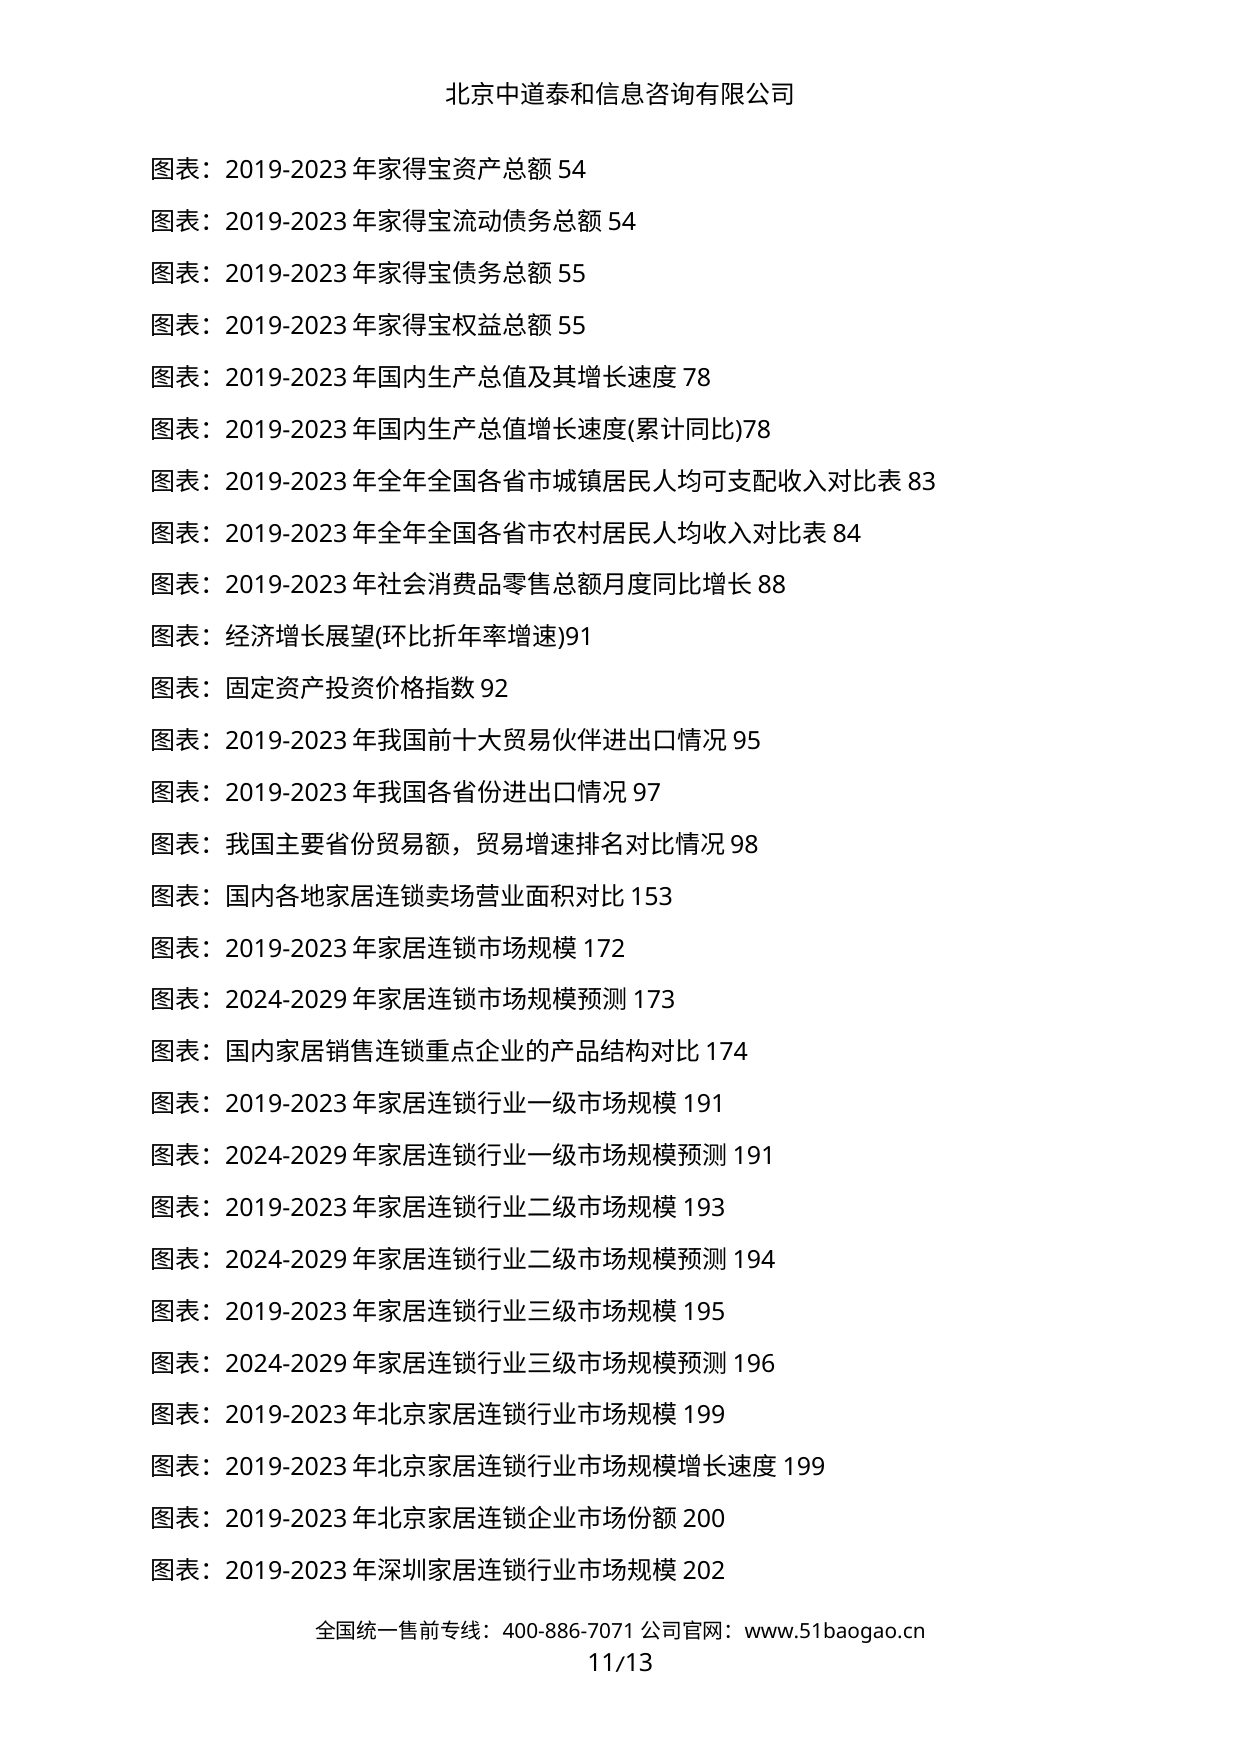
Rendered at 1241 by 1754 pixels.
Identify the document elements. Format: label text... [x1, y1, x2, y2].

text 图表：2019-2023年全年全国各省市城镇居民人均可支配收入对比表83 [150, 461, 1090, 497]
text 图表：2019-2023年家居连锁行业三级市场规模195 [150, 1291, 1090, 1327]
text 图表：2019-2023年家得宝流动债务总额54 [150, 202, 1090, 238]
text 图表：2019-2023年家居连锁行业一级市场规模191 [150, 1084, 1090, 1120]
text 图表：2019-2023年家得宝权益总额55 [150, 306, 1090, 342]
text 图表：2019-2023年我国前十大贸易伙伴进出口情况95 [150, 721, 1090, 757]
text 图表：2019-2023年我国各省份进出口情况97 [150, 772, 1090, 809]
text 图表：固定资产投资价格指数92 [150, 669, 1090, 705]
text 图表：2019-2023年家居连锁行业二级市场规模193 [150, 1187, 1090, 1224]
text 图表：2019-2023年社会消费品零售总额月度同比增长88 [150, 565, 1090, 601]
text 图表：2019-2023年国内生产总值增长速度(累计同比)78 [150, 409, 1090, 446]
text 图表：2024-2029年家居连锁行业二级市场规模预测194 [150, 1239, 1090, 1276]
text 图表：2019-2023年北京家居连锁行业市场规模增长速度199 [150, 1447, 1090, 1483]
text 图表：2024-2029年家居连锁行业三级市场规模预测196 [150, 1343, 1090, 1379]
text 图表：2019-2023年深圳家居连锁行业市场规模202 [150, 1551, 1090, 1587]
text 图表：2019-2023年家居连锁市场规模172 [150, 928, 1090, 964]
text 图表：我国主要省份贸易额，贸易增速排名对比情况98 [150, 824, 1090, 861]
text 图表：2019-2023年全年全国各省市农村居民人均收入对比表84 [150, 513, 1090, 549]
text 图表：2024-2029年家居连锁行业一级市场规模预测191 [150, 1136, 1090, 1172]
text 图表：2024-2029年家居连锁市场规模预测173 [150, 980, 1090, 1016]
text 图表：2019-2023年家得宝资产总额54 [150, 150, 1090, 186]
text 图表：国内各地家居连锁卖场营业面积对比153 [150, 876, 1090, 912]
text 图表：2019-2023年国内生产总值及其增长速度78 [150, 357, 1090, 394]
text 图表：2019-2023年北京家居连锁企业市场份额200 [150, 1499, 1090, 1535]
text 图表：2019-2023年家得宝债务总额55 [150, 254, 1090, 290]
text 图表：国内家居销售连锁重点企业的产品结构对比174 [150, 1032, 1090, 1068]
text 图表：经济增长展望(环比折年率增速)91 [150, 617, 1090, 653]
text 图表：2019-2023年北京家居连锁行业市场规模199 [150, 1395, 1090, 1431]
